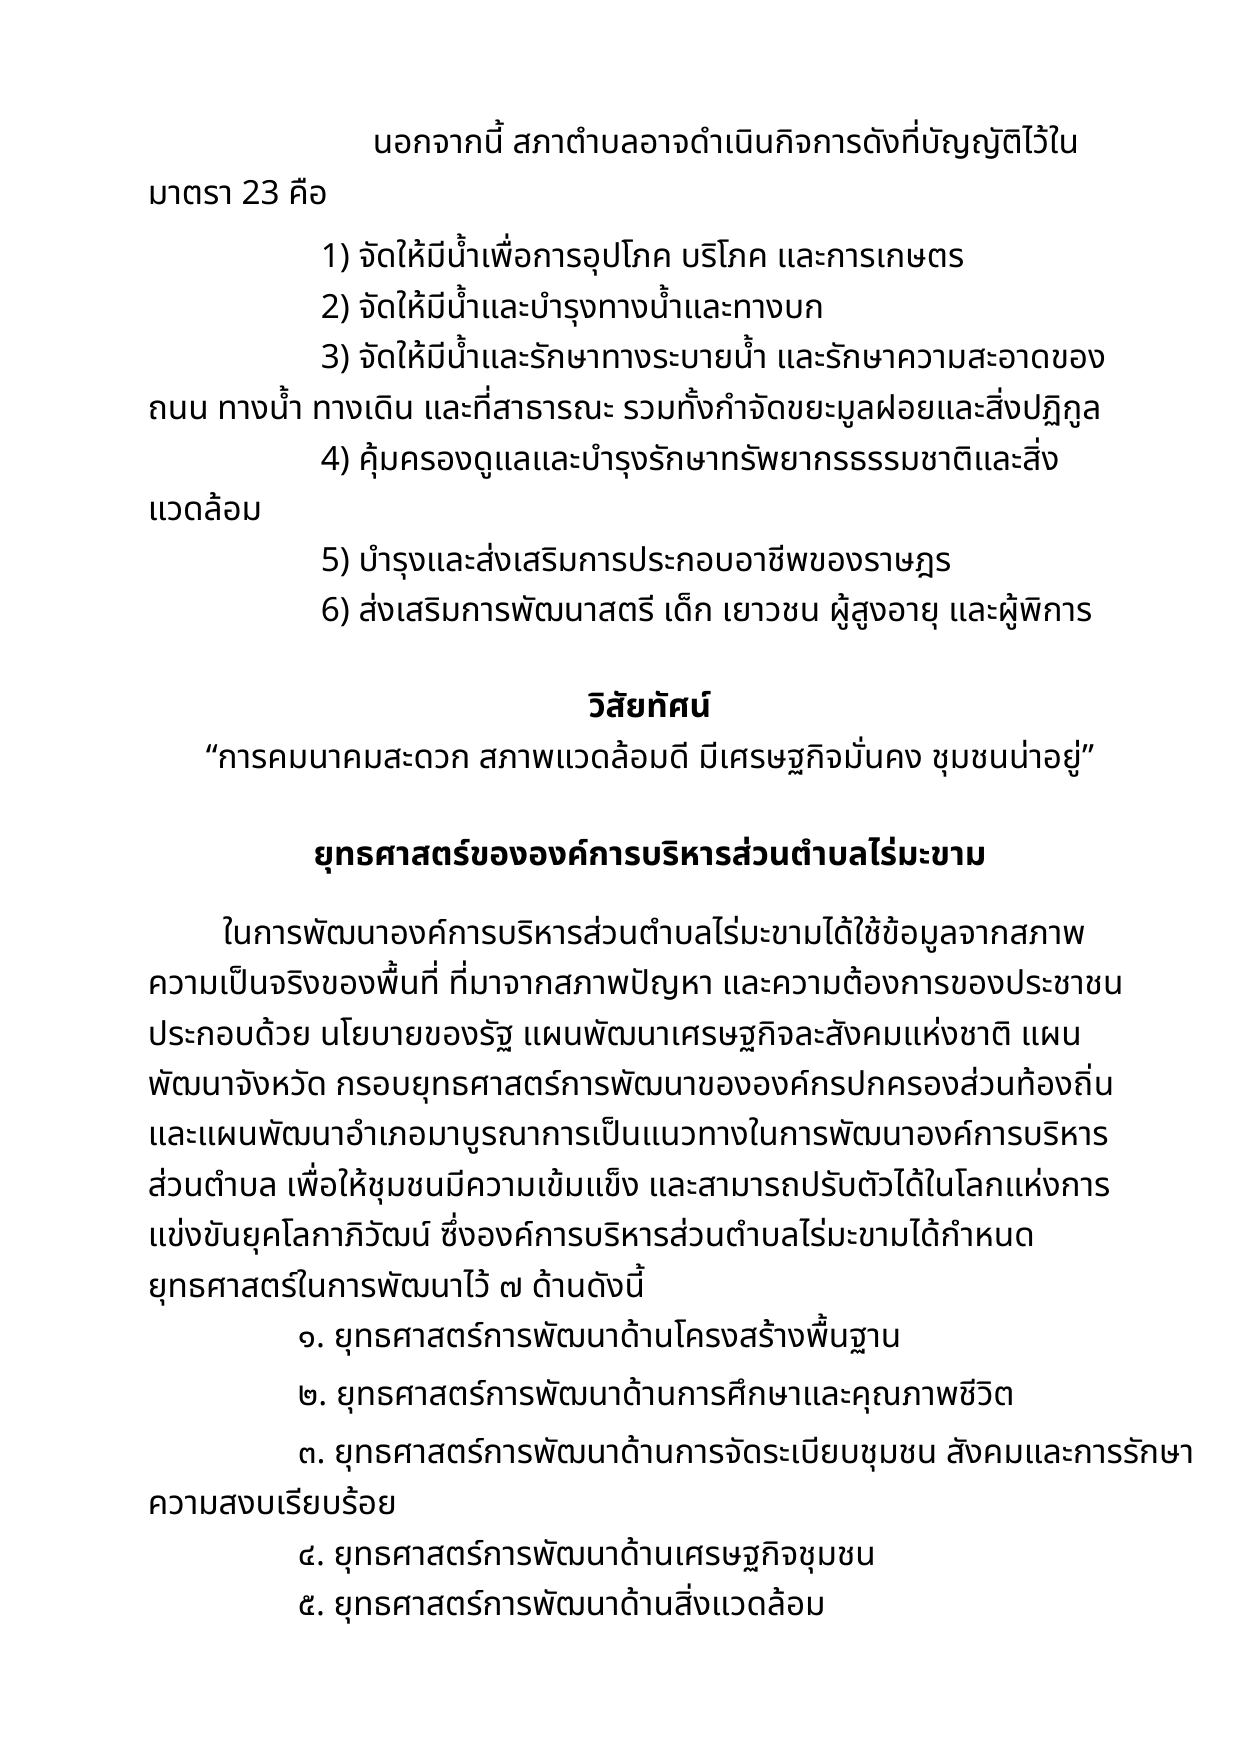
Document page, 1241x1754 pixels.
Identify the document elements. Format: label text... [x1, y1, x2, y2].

text 4) คุ้มครองดูแลและบำรุงรักษาทรัพยากรธรรมชาติและสิ่งแวดล้อม [148, 434, 1152, 535]
text ยุทธศาสตร์ขององค์การบริหารส่วนตำบลไร่มะขาม [148, 830, 1152, 880]
text นอกจากนี้ สภาตำบลอาจดำเนินกิจการดังที่บัญญัติไว้ในมาตรา 23 คือ [148, 118, 1152, 219]
text “การคมนาคมสะดวก สภาพแวดล้อมดี มีเศรษฐกิจมั่นคง ชุมชนน่าอยู่” [148, 732, 1152, 783]
text ๕. ยุทธศาสตร์การพัฒนาด้านสิ่งแวดล้อม [148, 1580, 1240, 1631]
text 1) จัดให้มีน้ำเพื่อการอุปโภค บริโภค และการเกษตร [148, 232, 1152, 283]
text 5) บำรุงและส่งเสริมการประกอบอาชีพของราษฎร [148, 535, 1152, 586]
text ๒. ยุทธศาสตร์การพัฒนาด้านการศึกษาและคุณภาพชีวิต [223, 1370, 1240, 1421]
text ๓. ยุทธศาสตร์การพัฒนาด้านการจัดระเบียบชุมชน สังคมและการรักษาความสงบเรียบร้อย [148, 1428, 1240, 1529]
text ๑. ยุทธศาสตร์การพัฒนาด้านโครงสร้างพื้นฐาน [148, 1312, 1240, 1363]
text ในการพัฒนาองค์การบริหารส่วนตำบลไร่มะขามได้ใช้ข้อมูลจากสภาพความเป็นจริงของพื้นที่ ที่มาจากสภาพปัญหา และความต้องการของประชาชน ประกอบด้วย นโยบายของรัฐ แผนพัฒนาเศรษฐกิจละสังคมแห่งชาติ แผนพัฒนาจังหวัด กรอบยุทธศาสตร์การพัฒนาขององค์กรปกครองส่วนท้องถิ่น และแผนพัฒนาอำเภอมาบูรณาการเป็นแนวทางในการพัฒนาองค์การบริหารส่วนตำบล เพื่อให้ชุมชนมีความเข้มแข็ง และสามารถปรับตัวได้ในโลกแห่งการแข่งขันยุคโลกาภิวัฒน์ ซึ่งองค์การบริหารส่วนตำบลไร่มะขามได้กำหนดยุทธศาสตร์ในการพัฒนาไว้ ๗ ด้านดังนี้ [148, 909, 1152, 1312]
text 6) ส่งเสริมการพัฒนาสตรี เด็ก เยาวชน ผู้สูงอายุ และผู้พิการ [148, 586, 1152, 637]
text 3) จัดให้มีน้ำและรักษาทางระบายน้ำ และรักษาความสะอาดของถนน ทางน้ำ ทางเดิน และที่สาธารณะ รวมทั้งกำจัดขยะมูลฝอยและสิ่งปฏิกูล [148, 333, 1152, 434]
text 2) จัดให้มีน้ำและบำรุงทางน้ำและทางบก [148, 283, 1152, 333]
text ๔. ยุทธศาสตร์การพัฒนาด้านเศรษฐกิจชุมชน [148, 1529, 1240, 1580]
text วิสัยทัศน์ [148, 682, 1152, 732]
